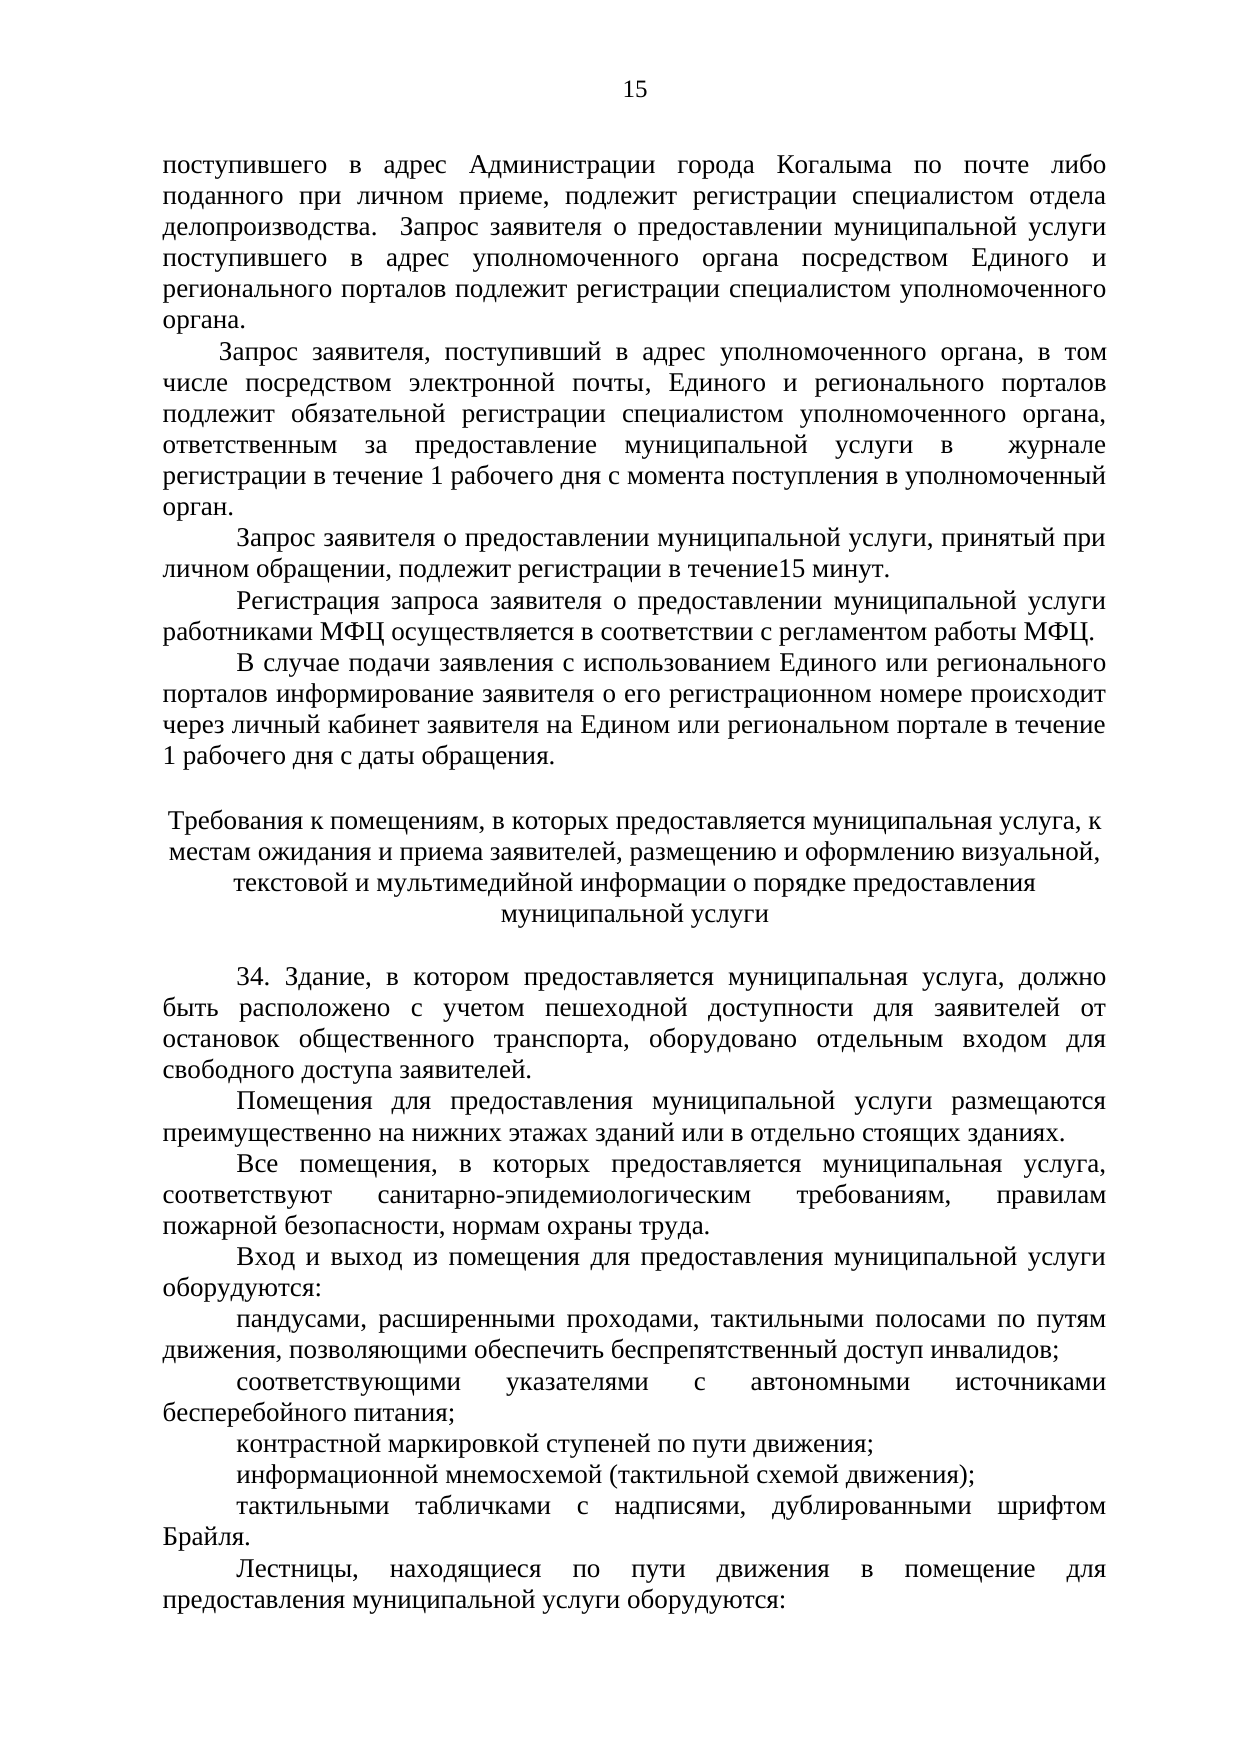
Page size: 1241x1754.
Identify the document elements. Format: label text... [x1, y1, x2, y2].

text пандусами, расширенными проходами, тактильными полосами по путям движения, позволяющими обеспечить беспрепятственный доступ инвалидов; [162, 1302, 1107, 1365]
text Все помещения, в которых предоставляется муниципальная услуга, соответствуют санитарно-эпидемиологическим требованиям, правилам пожарной безопасности, нормам охраны труда. [162, 1147, 1107, 1240]
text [162, 148, 1107, 334]
text 34. Здание, в котором предоставляется муниципальная услуга, должно быть расположено с учетом пешеходной доступности для заявителей от остановок общественного транспорта, оборудовано отдельным входом для свободного доступа заявителей. [162, 960, 1107, 1084]
text информационной мнемосхемой (тактильной схемой движения); [162, 1458, 1107, 1489]
text контрастной маркировкой ступеней по пути движения; [162, 1427, 1107, 1458]
text тактильными табличками с надписями, дублированными шрифтом Брайля. [162, 1489, 1107, 1552]
text Вход и выход из помещения для предоставления муниципальной услуги оборудуются: [162, 1240, 1107, 1302]
text Запрос заявителя, поступивший в адрес уполномоченного органа, в том числе посредством электронной почты, Единого и регионального порталов подлежит обязательной регистрации специалистом уполномоченного органа, ответственным за предоставление муниципальной услуги в журнале регистрации в течение 1 рабочего дня с момента поступления в уполномоченный орган. [162, 334, 1107, 521]
text Требования к помещениям, в которых предоставляется муниципальная услуга, к местам ожидания и приема заявителей, размещению и оформлению визуальной, текстовой и мультимедийной информации о порядке предоставления муниципальной услуги [162, 804, 1107, 929]
text Помещения для предоставления муниципальной услуги размещаются преимущественно на нижних этажах зданий или в отдельно стоящих зданиях. [162, 1084, 1107, 1147]
text Регистрация запроса заявителя о предоставлении муниципальной услуги работниками МФЦ осуществляется в соответствии с регламентом работы МФЦ. [162, 584, 1107, 646]
text соответствующими указателями с автономными источниками бесперебойного питания; [162, 1365, 1107, 1427]
text В случае подачи заявления с использованием Единого или регионального порталов информирование заявителя о его регистрационном номере происходит через личный кабинет заявителя на Едином или региональном портале в течение 1 рабочего дня с даты обращения. [162, 646, 1107, 771]
text Запрос заявителя о предоставлении муниципальной услуги, принятый при личном обращении, подлежит регистрации в течение15 минут. [162, 521, 1107, 584]
text Лестницы, находящиеся по пути движения в помещение для предоставления муниципальной услуги оборудуются: [162, 1552, 1107, 1614]
